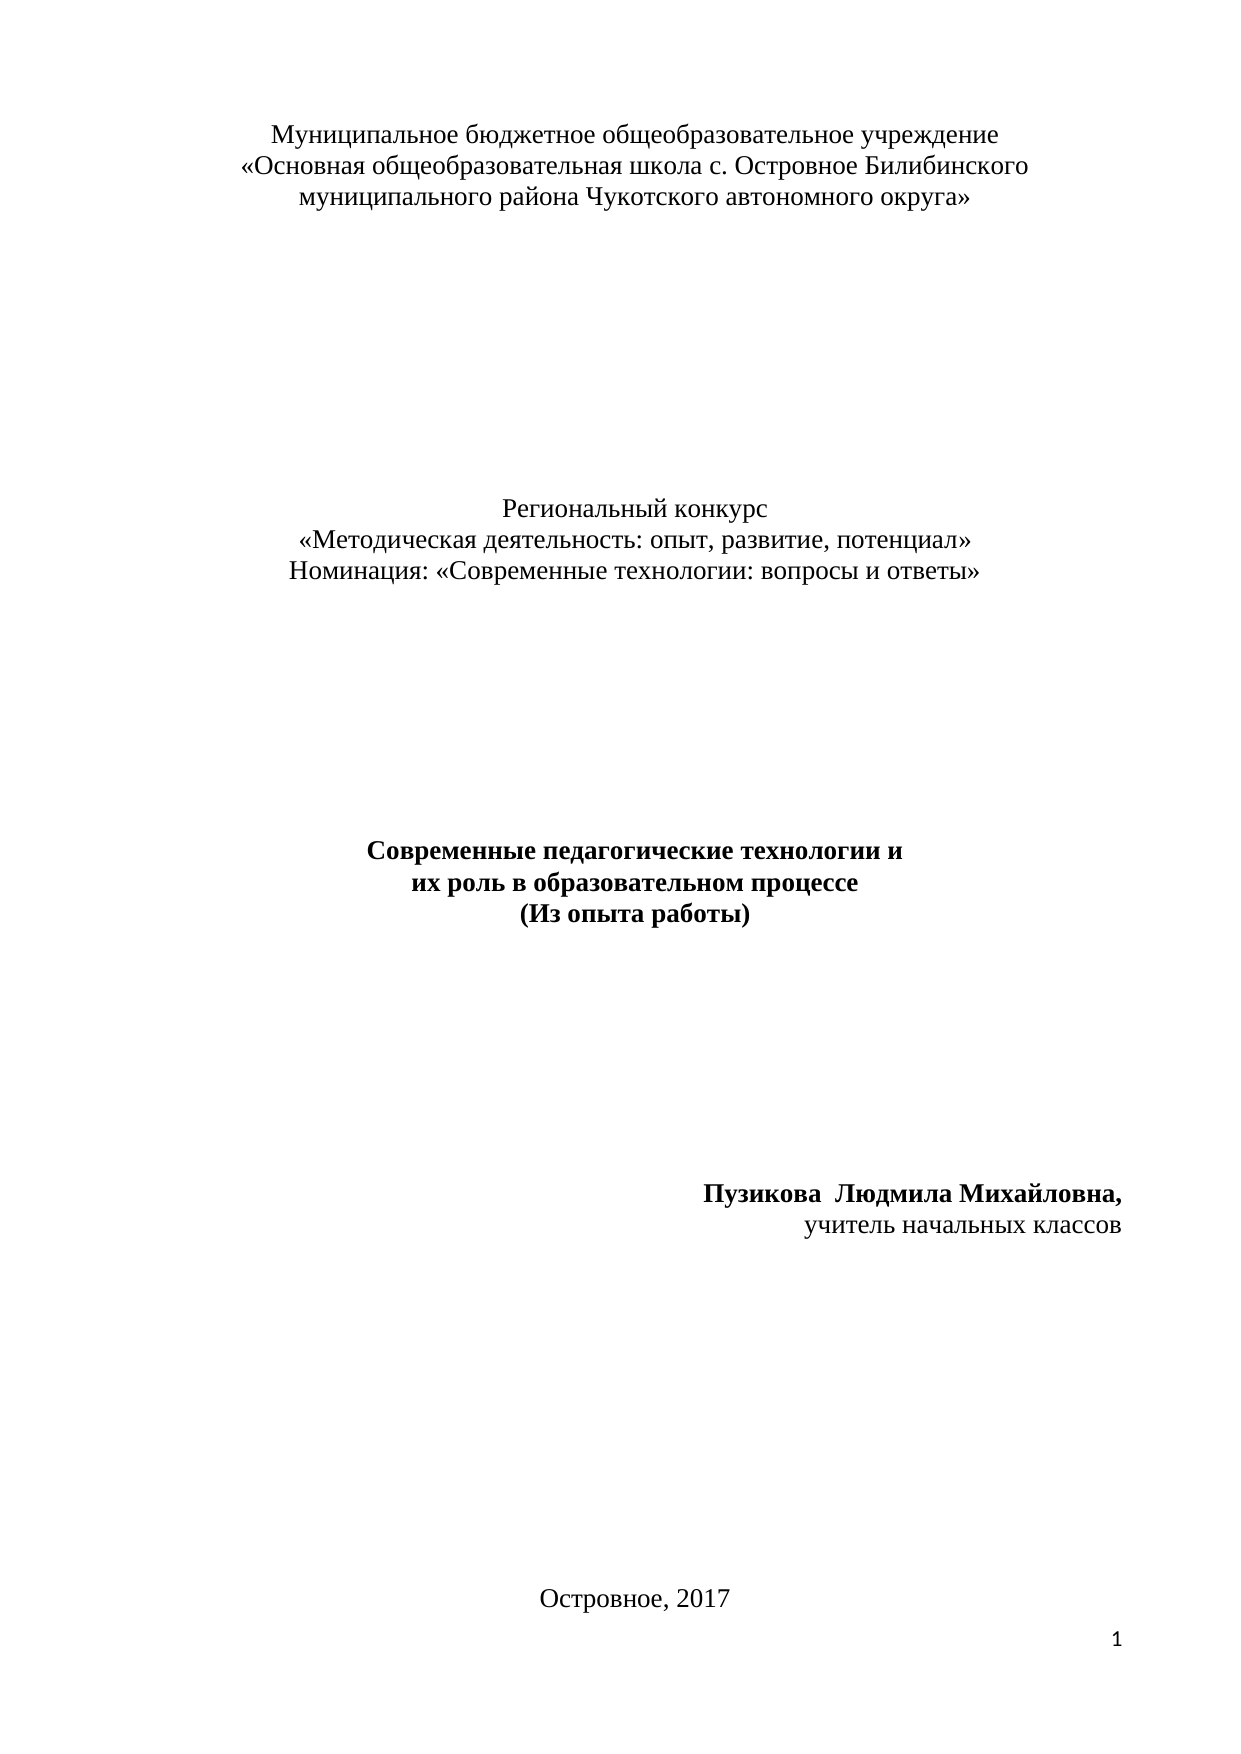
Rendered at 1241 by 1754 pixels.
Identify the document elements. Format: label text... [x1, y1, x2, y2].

text Номинация: «Современные технологии: вопросы и ответы» [148, 554, 1122, 585]
text Региональный конкурс [148, 492, 1122, 523]
text Островное, 2017 [148, 1582, 1122, 1613]
text (Из опыта работы) [148, 897, 1122, 928]
text Пузикова Людмила Михайловна, [148, 1177, 1122, 1208]
text «Основная общеобразовательная школа с. Островное Билибинского муниципального района Чукотского автономного округа» [148, 149, 1122, 212]
text Современные педагогические технологии и [148, 834, 1122, 866]
text «Методическая деятельность: опыт, развитие, потенциал» [148, 523, 1122, 554]
text Муниципальное бюджетное общеобразовательное учреждение [148, 118, 1122, 149]
text учитель начальных классов [148, 1208, 1122, 1239]
text их роль в образовательном процессе [148, 866, 1122, 897]
